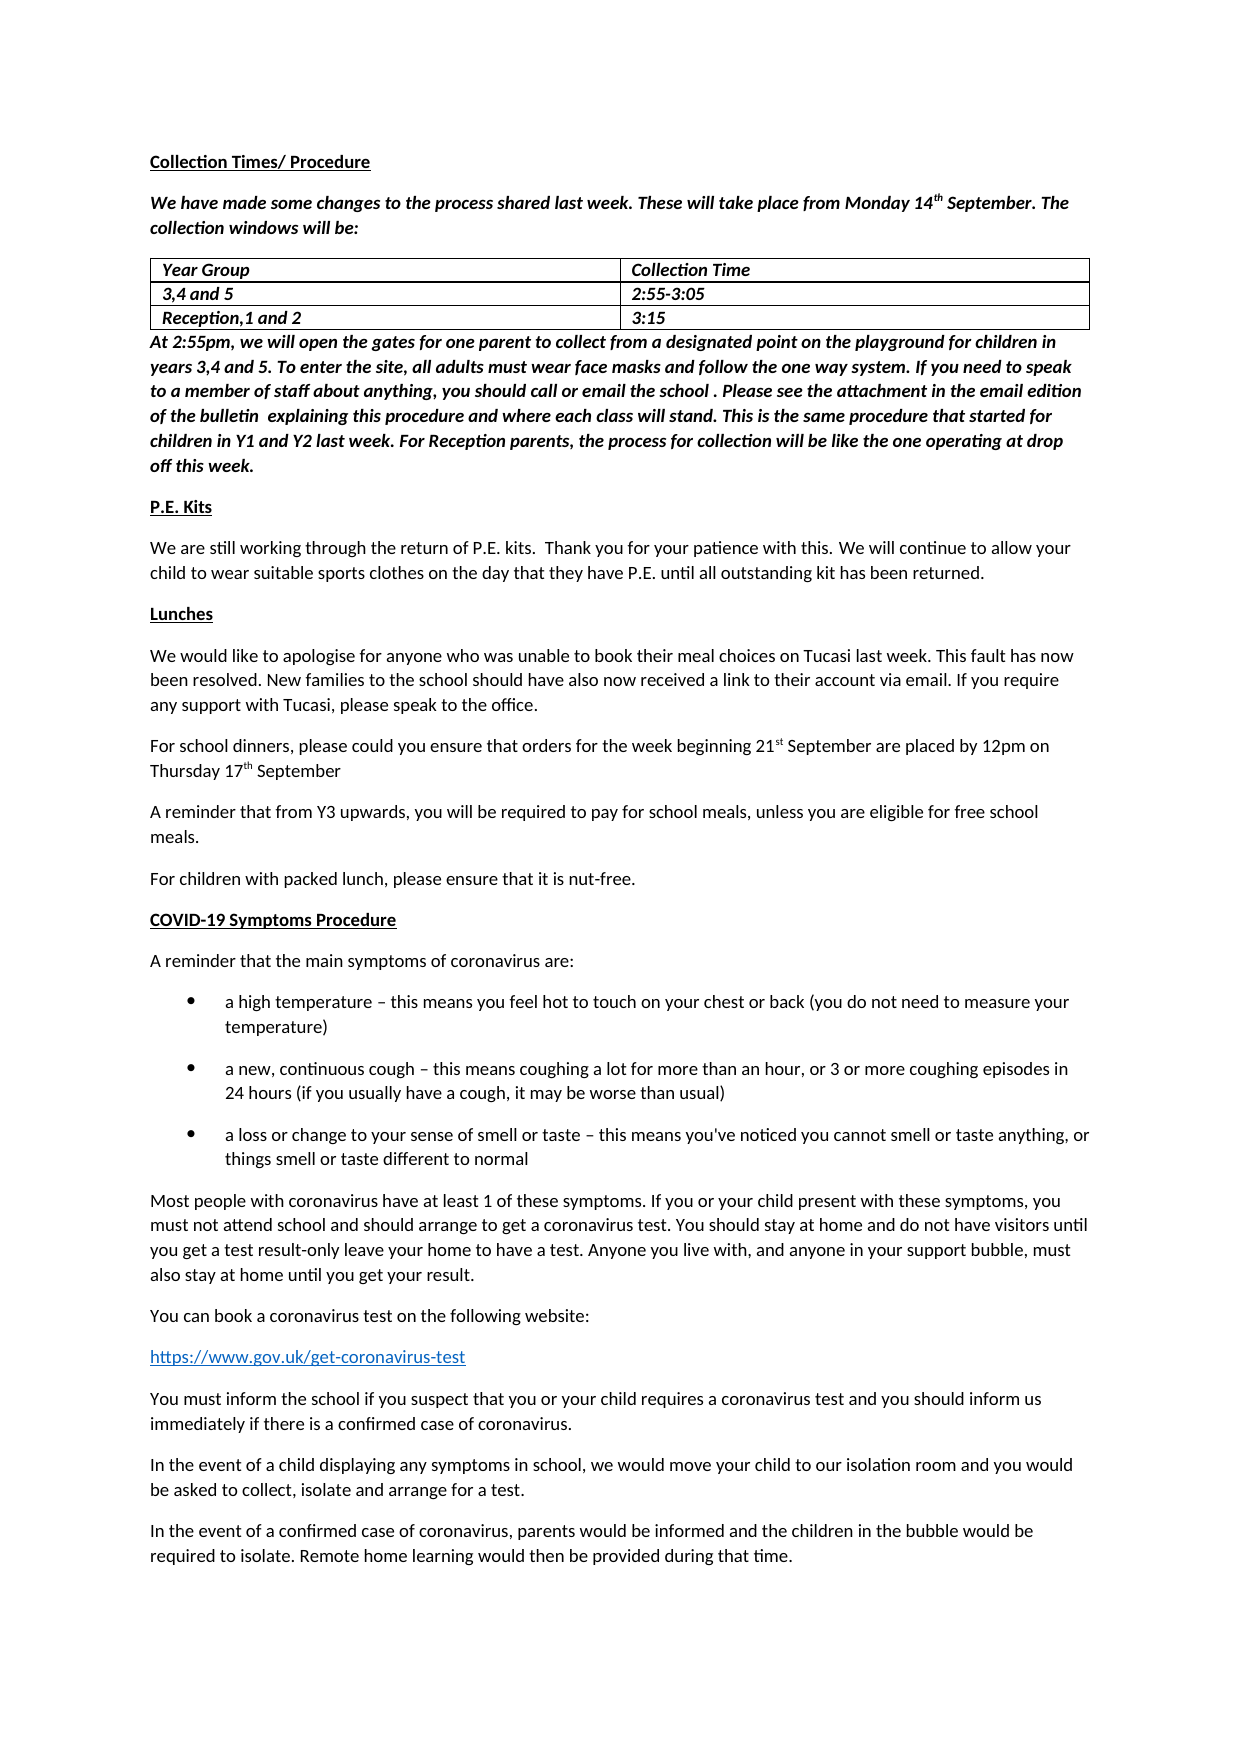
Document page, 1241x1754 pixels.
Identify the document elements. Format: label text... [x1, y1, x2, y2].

table_cell 3,4 and 5 [151, 283, 620, 305]
text A reminder that from Y3 upwards, you will be required to pay for school meals, unless you are eligible for free school meals. [150, 801, 1090, 848]
text In the event of a child displaying any symptoms in school, we would move your child to our isolation room and you would be asked to collect, isolate and arrange for a test. [150, 1453, 1090, 1501]
text Lunches [150, 602, 1090, 625]
text You must inform the school if you suspect that you or your child requires a coronavirus test and you should inform us immediately if there is a confirmed case of coronavirus. [150, 1387, 1090, 1434]
text We have made some changes to the process shared last week. These will take place from Monday 14th September. The collection windows will be: [150, 191, 1090, 239]
list a loss or change to your sense of smell or taste – this means you've noticed you cannot smell or taste anything, or things smell or taste different to normal [187, 1123, 1090, 1170]
text We would like to apologise for anyone who was unable to book their meal choices on Tucasi last week. This fault has now been resolved. New families to the school should have also now received a link to their account via email. If you require any support with Tucasi, please speak to the office. [150, 644, 1090, 716]
text COVID-19 Symptoms Procedure [150, 908, 1090, 931]
table_header Year Group [151, 259, 620, 281]
text Collection Times/ Procedure [150, 150, 1090, 173]
text At 2:55pm, we will open the gates for one parent to collect from a designated point on the playground for children in years 3,4 and 5. To enter the site, all adults must wear face masks and follow the one way system. If you need to speak to a member of staff about anything, you should call or email the school . Please see the attachment in the email edition of the bulletin explaining this procedure and where each class will stand. This is the same procedure that started for children in Y1 and Y2 last week. For Reception parents, the process for collection will be like the one operating at drop off this week. [150, 330, 1090, 477]
list a new, continuous cough – this means coughing a lot for more than an hour, or 3 or more coughing episodes in 24 hours (if you usually have a cough, it may be worse than usual) [187, 1057, 1090, 1104]
text P.E. Kits [150, 495, 1090, 518]
table_header Collection Time [621, 259, 1089, 281]
text For children with packed lunch, please ensure that it is nut-free. [150, 867, 1090, 889]
text In the event of a confirmed case of coronavirus, parents would be informed and the children in the bubble would be required to isolate. Remote home learning would then be provided during that time. [150, 1519, 1090, 1567]
text We are still working through the return of P.E. kits. Thank you for your patience with this. We will continue to allow your child to wear suitable sports clothes on the day that they have P.E. until all outstanding kit has been returned. [150, 536, 1090, 584]
text Most people with coronavirus have at least 1 of these symptoms. If you or your child present with these symptoms, you must not attend school and should arrange to get a coronavirus test. You should stay at home and do not have visitors until you get a test result-only leave your home to have a test. Anyone you live with, and anyone in your support bubble, must also stay at home until you get your result. [150, 1189, 1090, 1286]
text https://www.gov.uk/get-coronavirus-test [150, 1346, 1090, 1368]
table_cell Reception,1 and 2 [151, 306, 620, 329]
list a high temperature – this means you feel hot to touch on your chest or back (you do not need to measure your temperature) [187, 991, 1090, 1038]
text A reminder that the main symptoms of coronavirus are: [150, 949, 1090, 972]
table_cell 2:55-3:05 [621, 283, 1089, 305]
text For school dinners, please could you ensure that orders for the week beginning 21st September are placed by 12pm on Thursday 17th September [150, 734, 1090, 782]
text You can book a coronavirus test on the following website: [150, 1304, 1090, 1327]
table_cell 3:15 [621, 306, 1089, 329]
